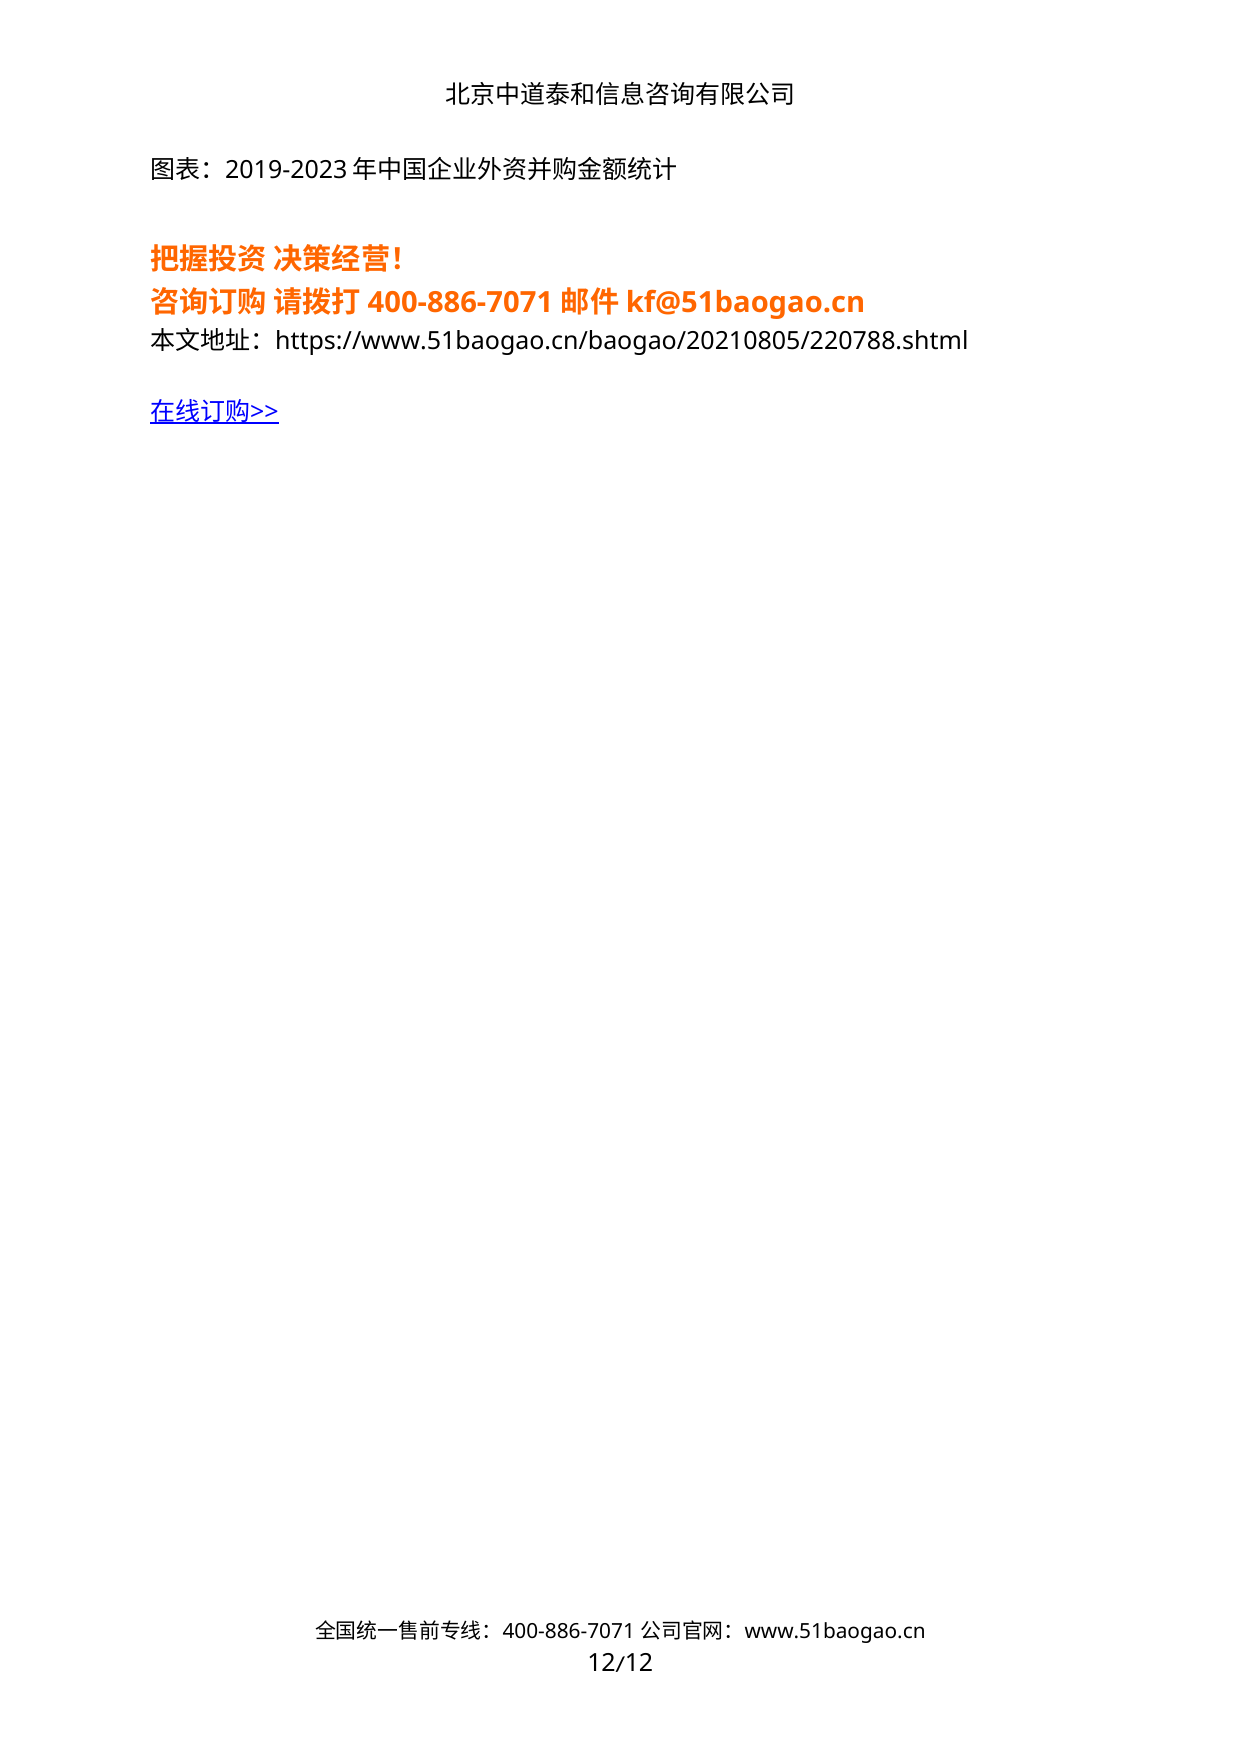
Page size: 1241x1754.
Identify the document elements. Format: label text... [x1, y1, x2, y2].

text 图表：2019-2023年中国企业外资并购金额统计 [150, 150, 1090, 186]
text 把握投资 决策经营！咨询订购 请拨打 400-886-7071 邮件 kf@51baogao.cn本文地址：https://www.51baogao.cn/baogao/20210805/220788.shtml [150, 202, 1090, 357]
text 在线订购>> [150, 357, 1090, 427]
